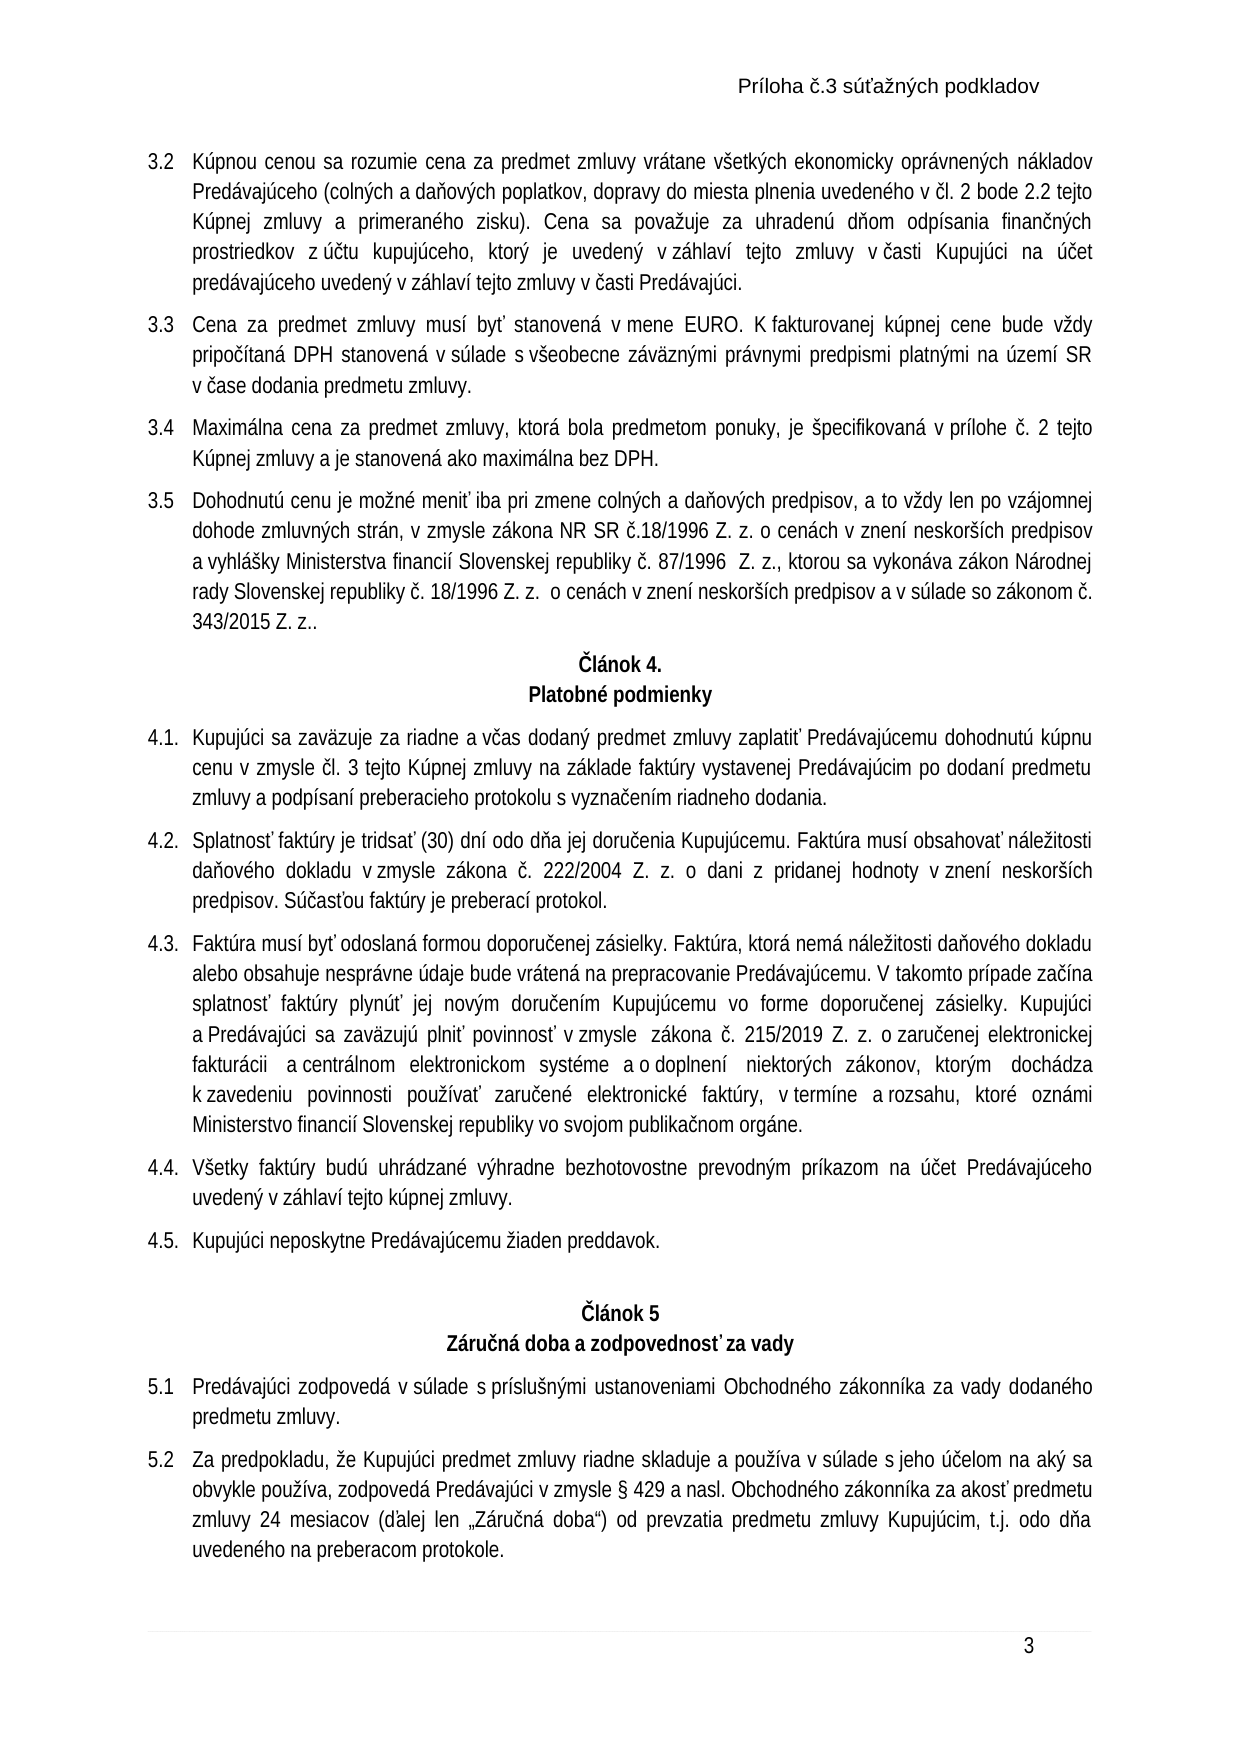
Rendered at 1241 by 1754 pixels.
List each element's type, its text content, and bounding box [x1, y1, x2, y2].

list Kupujúci sa zaväzuje za riadne a včas dodaný predmet zmluvy zaplatiť Predávajúcemu dohodnutú kúpnu cenu v zmysle čl. 3 tejto Kúpnej zmluvy na základe faktúry vystavenej Predávajúcim po dodaní predmetu zmluvy a podpísaní preberacieho protokolu s vyznačením riadneho dodania. [148, 724, 1093, 810]
list Za predpokladu, že Kupujúci predmet zmluvy riadne skladuje a používa v súlade s jeho účelom na aký sa obvykle používa, zodpovedá Predávajúci v zmysle § 429 a nasl. Obchodného zákonníka za akosť predmetu zmluvy 24 mesiacov (ďalej len „Záručná doba“) od prevzatia predmetu zmluvy Kupujúcim, t.j. odo dňa uvedeného na preberacom protokole. [148, 1446, 1093, 1562]
list Splatnosť faktúry je tridsať (30) dní odo dňa jej doručenia Kupujúcemu. Faktúra musí obsahovať náležitosti daňového dokladu v zmysle zákona č. 222/2004 Z. z. o dani z pridanej hodnoty v znení neskorších predpisov. Súčasťou faktúry je preberací protokol. [148, 827, 1093, 913]
list Kúpnou cenou sa rozumie cena za predmet zmluvy vrátane všetkých ekonomicky oprávnených nákladov Predávajúceho (colných a daňových poplatkov, dopravy do miesta plnenia uvedeného v čl. 2 bode 2.2 tejto Kúpnej zmluvy a primeraného zisku). Cena sa považuje za uhradenú dňom odpísania finančných prostriedkov z účtu kupujúceho, ktorý je uvedený v záhlaví tejto zmluvy v časti Kupujúci na účet predávajúceho uvedený v záhlaví tejto zmluvy v časti Predávajúci. [148, 148, 1093, 295]
text Článok 5 [148, 1300, 1093, 1326]
list Maximálna cena za predmet zmluvy, ktorá bola predmetom ponuky, je špecifikovaná v prílohe č. 2 tejto Kúpnej zmluvy a je stanovená ako maximálna bez DPH. [148, 414, 1093, 471]
list Cena za predmet zmluvy musí byť stanovená v mene EURO. K fakturovanej kúpnej cene bude vždy pripočítaná DPH stanovená v súlade s všeobecne záväznými právnymi predpismi platnými na území SR v čase dodania predmetu zmluvy. [148, 311, 1093, 398]
list Predávajúci zodpovedá v súlade s príslušnými ustanoveniami Obchodného zákonníka za vady dodaného predmetu zmluvy. [148, 1373, 1093, 1429]
text Platobné podmienky [148, 681, 1093, 707]
text Záručná doba a zodpovednosť za vady [148, 1330, 1093, 1356]
list Faktúra musí byť odoslaná formou doporučenej zásielky. Faktúra, ktorá nemá náležitosti daňového dokladu alebo obsahuje nesprávne údaje bude vrátená na prepracovanie Predávajúcemu. V takomto prípade začína splatnosť faktúry plynúť jej novým doručením Kupujúcemu vo forme doporučenej zásielky. Kupujúci a Predávajúci sa zaväzujú plniť povinnosť v zmysle zákona č. 215/2019 Z. z. o zaručenej elektronickej fakturácii a centrálnom elektronickom systéme a o doplnení niektorých zákonov, ktorým dochádza k zavedeniu povinnosti používať zaručené elektronické faktúry, v termíne a rozsahu, ktoré oznámi Ministerstvo financií Slovenskej republiky vo svojom publikačnom orgáne. [148, 930, 1093, 1137]
list Dohodnutú cenu je možné meniť iba pri zmene colných a daňových predpisov, a to vždy len po vzájomnej dohode zmluvných strán, v zmysle zákona NR SR č.18/1996 Z. z. o cenách v znení neskorších predpisov a vyhlášky Ministerstva financií Slovenskej republiky č. 87/1996 Z. z., ktorou sa vykonáva zákon Národnej rady Slovenskej republiky č. 18/1996 Z. z. o cenách v znení neskorších predpisov a v súlade so zákonom č. 343/2015 Z. z.. [148, 487, 1093, 634]
list Všetky faktúry budú uhrádzané výhradne bezhotovostne prevodným príkazom na účet Predávajúceho uvedený v záhlaví tejto kúpnej zmluvy. [148, 1154, 1093, 1210]
list Kupujúci neposkytne Predávajúcemu žiaden preddavok. [148, 1227, 1093, 1253]
text Článok 4. [148, 651, 1093, 677]
